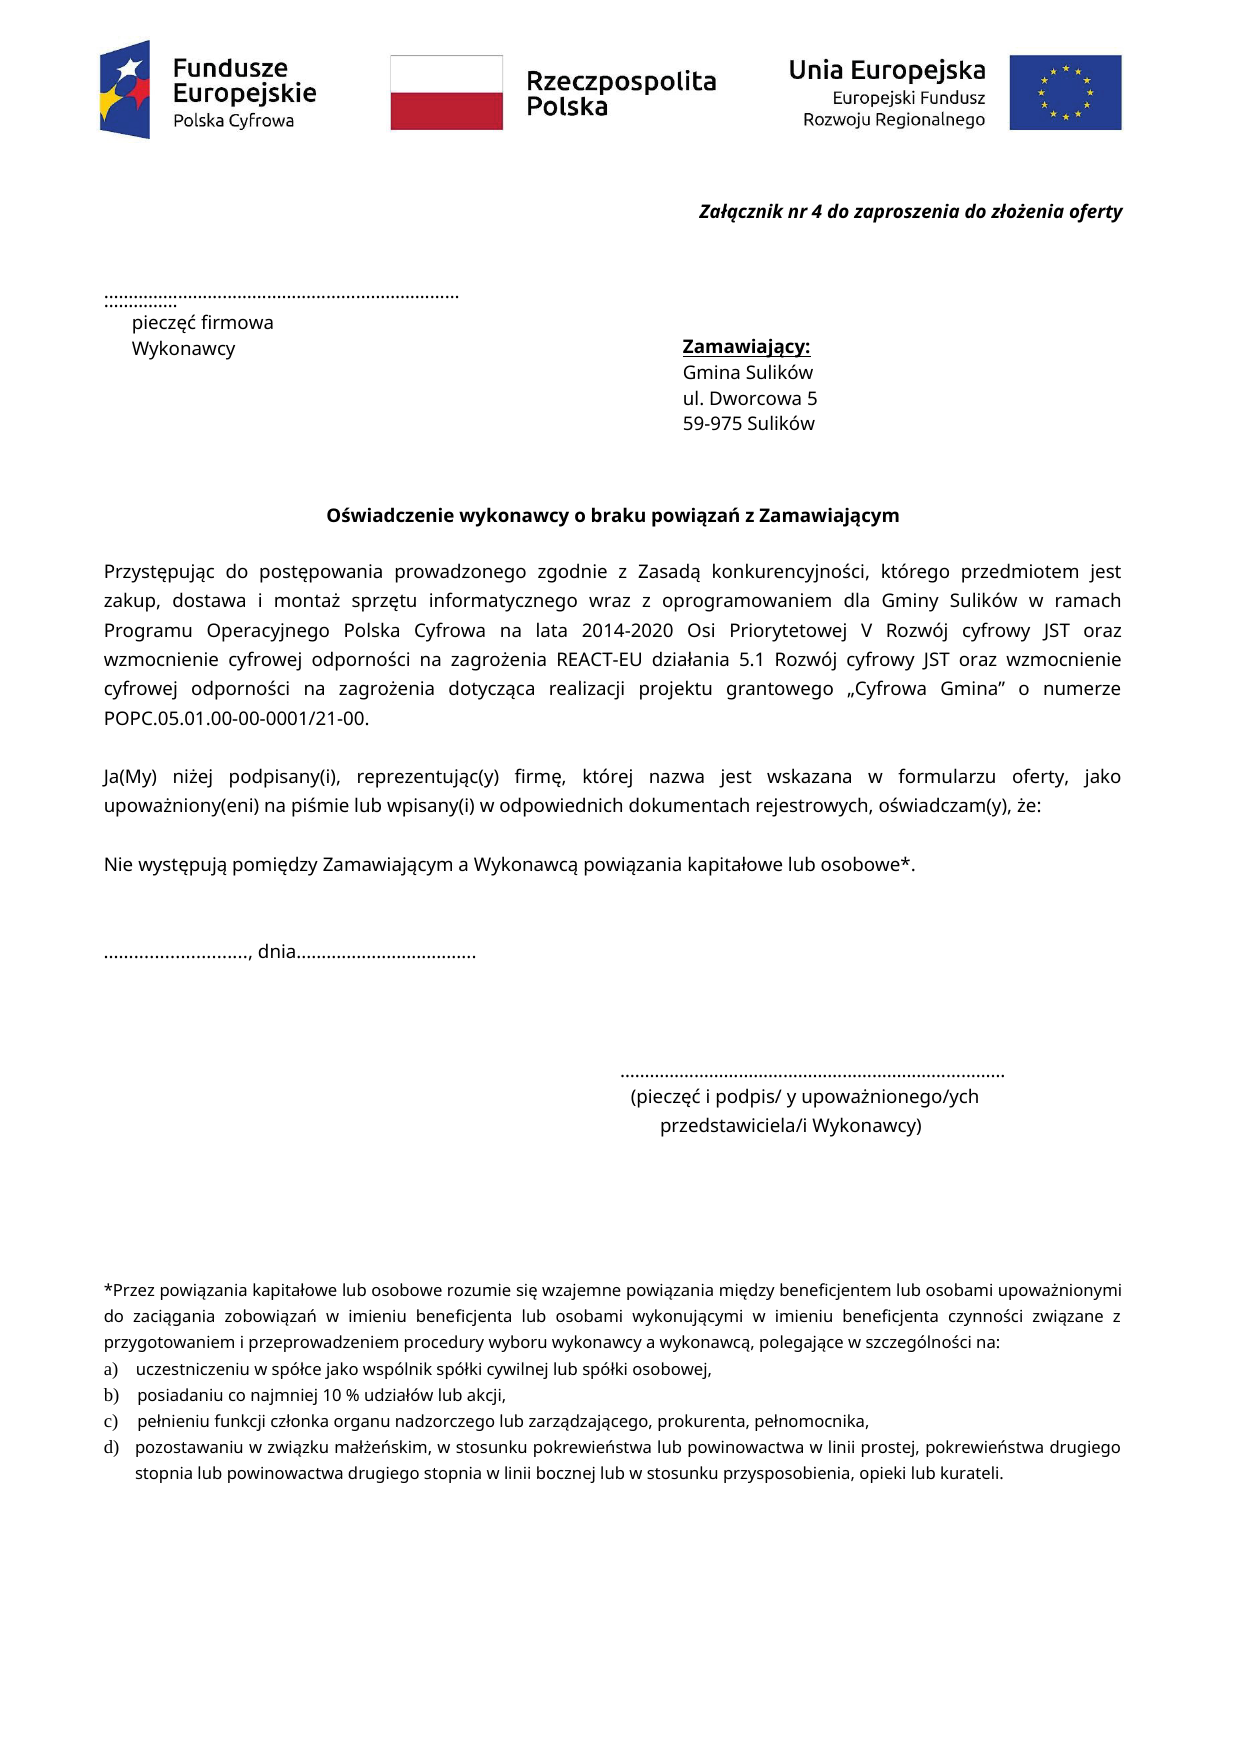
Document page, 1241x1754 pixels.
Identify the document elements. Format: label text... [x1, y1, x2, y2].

list posiadaniu co najmniej 10 % udziałów lub akcji, [103, 1383, 1123, 1406]
text Ja(My) niżej podpisany(i), reprezentując(y) firmę, której nazwa jest wskazana w formularzu oferty, jako upoważniony(eni) na piśmie lub wpisany(i) w odpowiednich dokumentach rejestrowych, oświadczam(y), że: [103, 763, 1123, 818]
text , dnia [103, 939, 1123, 964]
text ul. Dworcowa 5 [683, 385, 1123, 410]
text Oświadczenie wykonawcy o braku powiązań z Zamawiającym [103, 503, 1123, 528]
text pieczęć firmowa Wykonawcy [132, 309, 362, 361]
list pełnieniu funkcji członka organu nadzorczego lub zarządzającego, prokurenta, pełnomocnika, [103, 1409, 1123, 1432]
text Gmina Sulików [683, 359, 1123, 385]
text …………………………………………………………………… [103, 1057, 1123, 1083]
text Przystępując do postępowania prowadzonego zgodnie z Zasadą konkurencyjności, którego przedmiotem jest zakup, dostawa i montaż sprzętu informatycznego wraz z oprogramowaniem dla Gminy Sulików w ramach Programu Operacyjnego Polska Cyfrowa na lata 2014-2020 Osi Priorytetowej V Rozwój cyfrowy JST oraz wzmocnienie cyfrowej odporności na zagrożenia REACT-EU działania 5.1 Rozwój cyfrowy JST oraz wzmocnienie cyfrowej odporności na zagrożenia dotycząca realizacji projektu grantowego „Cyfrowa Gmina” o numerze POPC.05.01.00-00-0001/21-00. [103, 558, 1123, 730]
text *Przez powiązania kapitałowe lub osobowe rozumie się wzajemne powiązania między beneficjentem lub osobami upoważnionymi do zaciągania zobowiązań w imieniu beneficjenta lub osobami wykonującymi w imieniu beneficjenta czynności związane z przygotowaniem i przeprowadzeniem procedury wyboru wykonawcy a wykonawcą, polegające w szczególności na: [103, 1279, 1123, 1354]
text Załącznik nr 4 do zaproszenia do złożenia oferty [103, 199, 1123, 224]
text ……………………………………………………………… [103, 278, 1123, 303]
text (pieczęć i podpis/ y upoważnionego/ych przedstawiciela/i Wykonawcy) [631, 1083, 1123, 1138]
text 59-975 Sulików [683, 410, 1123, 436]
list uczestniczeniu w spółce jako wspólnik spółki cywilnej lub spółki osobowej, [103, 1357, 1123, 1380]
text Zamawiający: [683, 334, 1123, 359]
list pozostawaniu w związku małżeńskim, w stosunku pokrewieństwa lub powinowactwa w linii prostej, pokrewieństwa drugiego stopnia lub powinowactwa drugiego stopnia w linii bocznej lub w stosunku przysposobienia, opieki lub kurateli. [103, 1435, 1123, 1484]
text Nie występują pomiędzy Zamawiającym a Wykonawcą powiązania kapitałowe lub osobowe*. [103, 851, 1123, 877]
